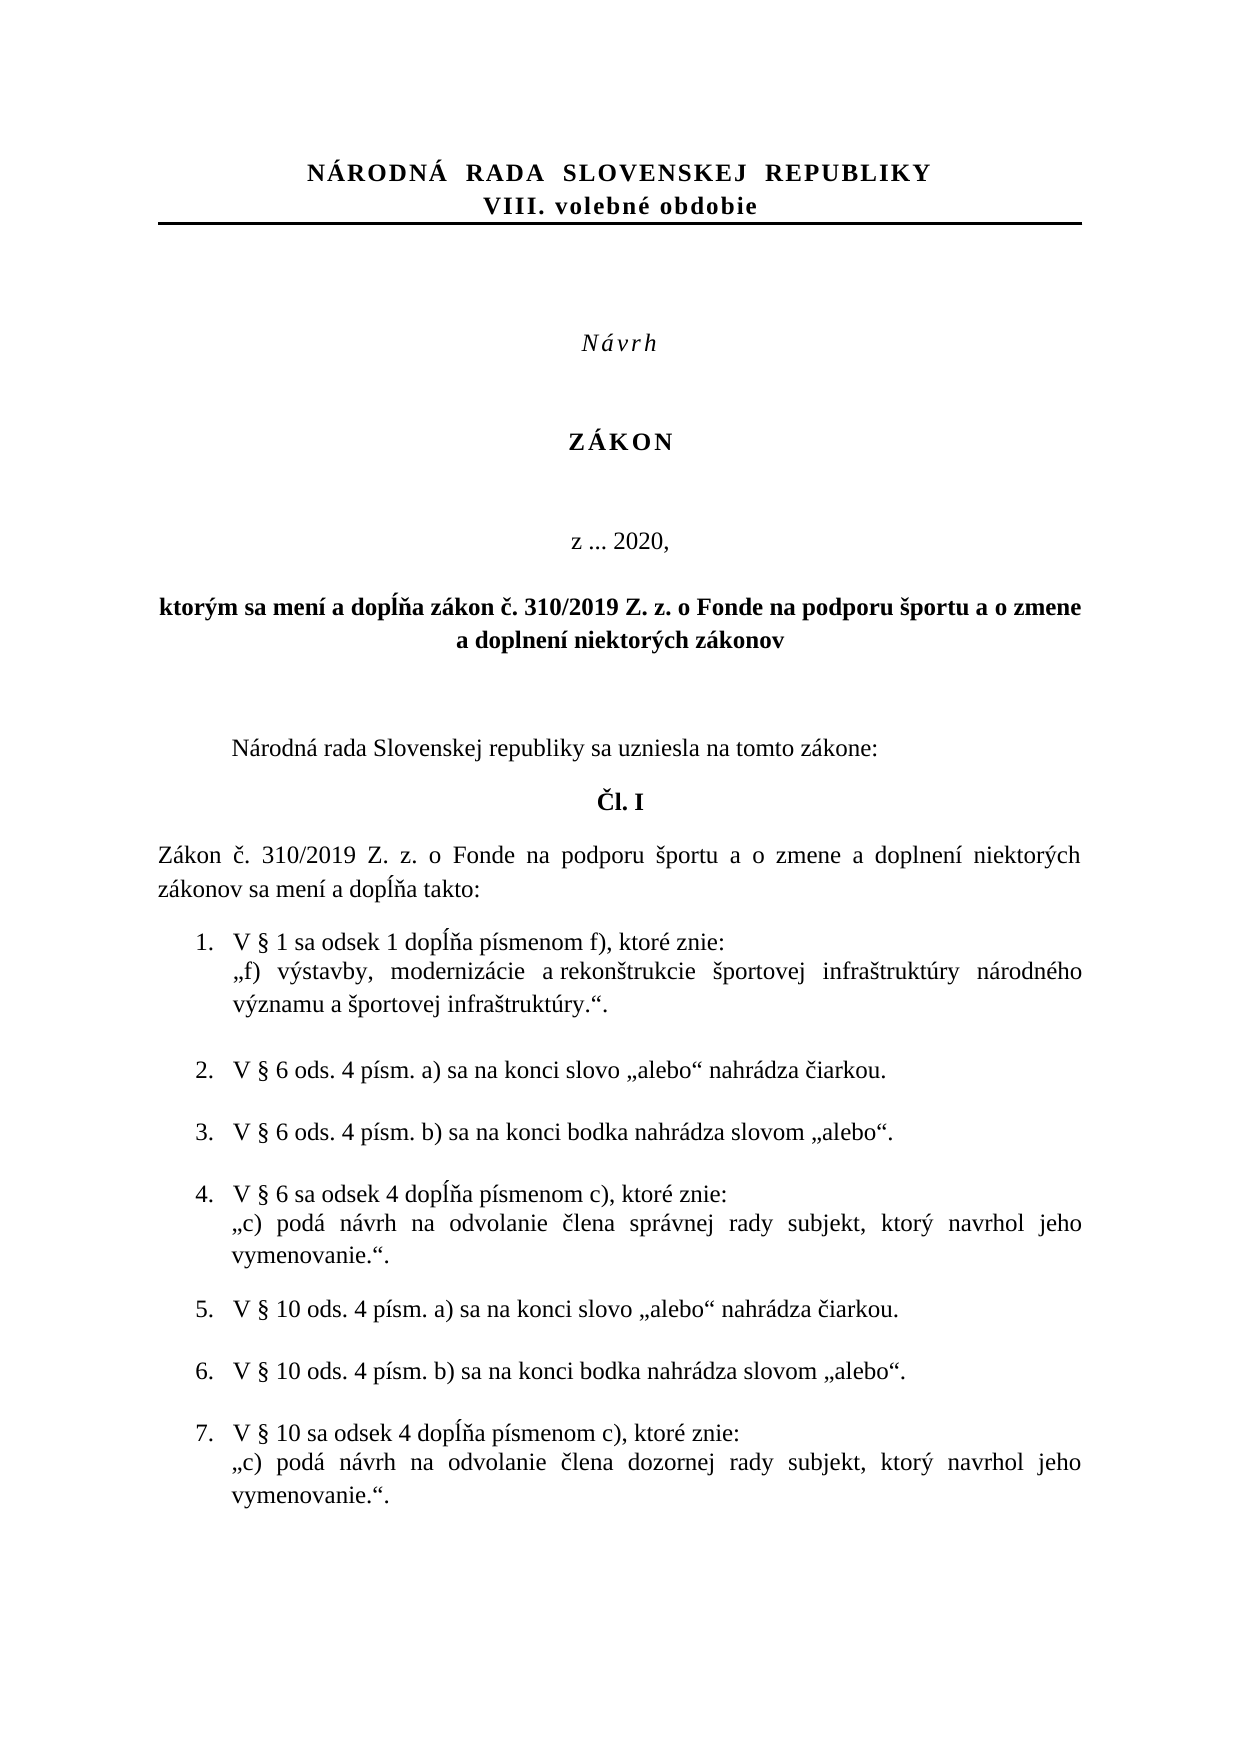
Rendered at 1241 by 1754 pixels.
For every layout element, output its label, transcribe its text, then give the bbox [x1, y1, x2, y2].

list V § 1 sa odsek 1 dopĺňa písmenom f), ktoré znie: [195, 927, 1082, 956]
text NÁRODNÁ RADA SLOVENSKEJ REPUBLIKY [158, 158, 1082, 186]
text Čl. I [158, 787, 1082, 816]
list „f) výstavby, modernizácie a rekonštrukcie športovej infraštruktúry národného významu a športovej infraštruktúry.“. [233, 956, 1082, 1018]
text Návrh [158, 328, 1082, 357]
list V § 6 ods. 4 písm. a) sa na konci slovo „alebo“ nahrádza čiarkou. [195, 1055, 1082, 1084]
text „c) podá návrh na odvolanie člena dozornej rady subjekt, ktorý navrhol jeho vymenovanie.“. [231, 1447, 1082, 1508]
text Národná rada Slovenskej republiky sa uzniesla na tomto zákone: [158, 733, 1082, 762]
text zákon [158, 427, 1082, 456]
list V § 10 sa odsek 4 dopĺňa písmenom c), ktoré znie: [195, 1418, 1082, 1447]
text „c) podá návrh na odvolanie člena správnej rady subjekt, ktorý navrhol jeho vymenovanie.“. [231, 1208, 1082, 1269]
list V § 10 ods. 4 písm. b) sa na konci bodka nahrádza slovom „alebo“. [195, 1356, 1082, 1385]
text Zákon č. 310/2019 Z. z. o Fonde na podporu športu a o zmene a doplnení niektorých zákonov sa mení a dopĺňa takto: [158, 841, 1082, 902]
text VIII. volebné obdobie [158, 191, 1082, 222]
text z ... 2020, [158, 526, 1082, 555]
text ktorým sa mení a dopĺňa zákon č. 310/2019 Z. z. o Fonde na podporu športu a o zmene a doplnení niektorých zákonov [158, 592, 1082, 654]
list V § 6 sa odsek 4 dopĺňa písmenom c), ktoré znie: [195, 1179, 1082, 1208]
list V § 10 ods. 4 písm. a) sa na konci slovo „alebo“ nahrádza čiarkou. [195, 1294, 1082, 1323]
list V § 6 ods. 4 písm. b) sa na konci bodka nahrádza slovom „alebo“. [195, 1117, 1082, 1146]
